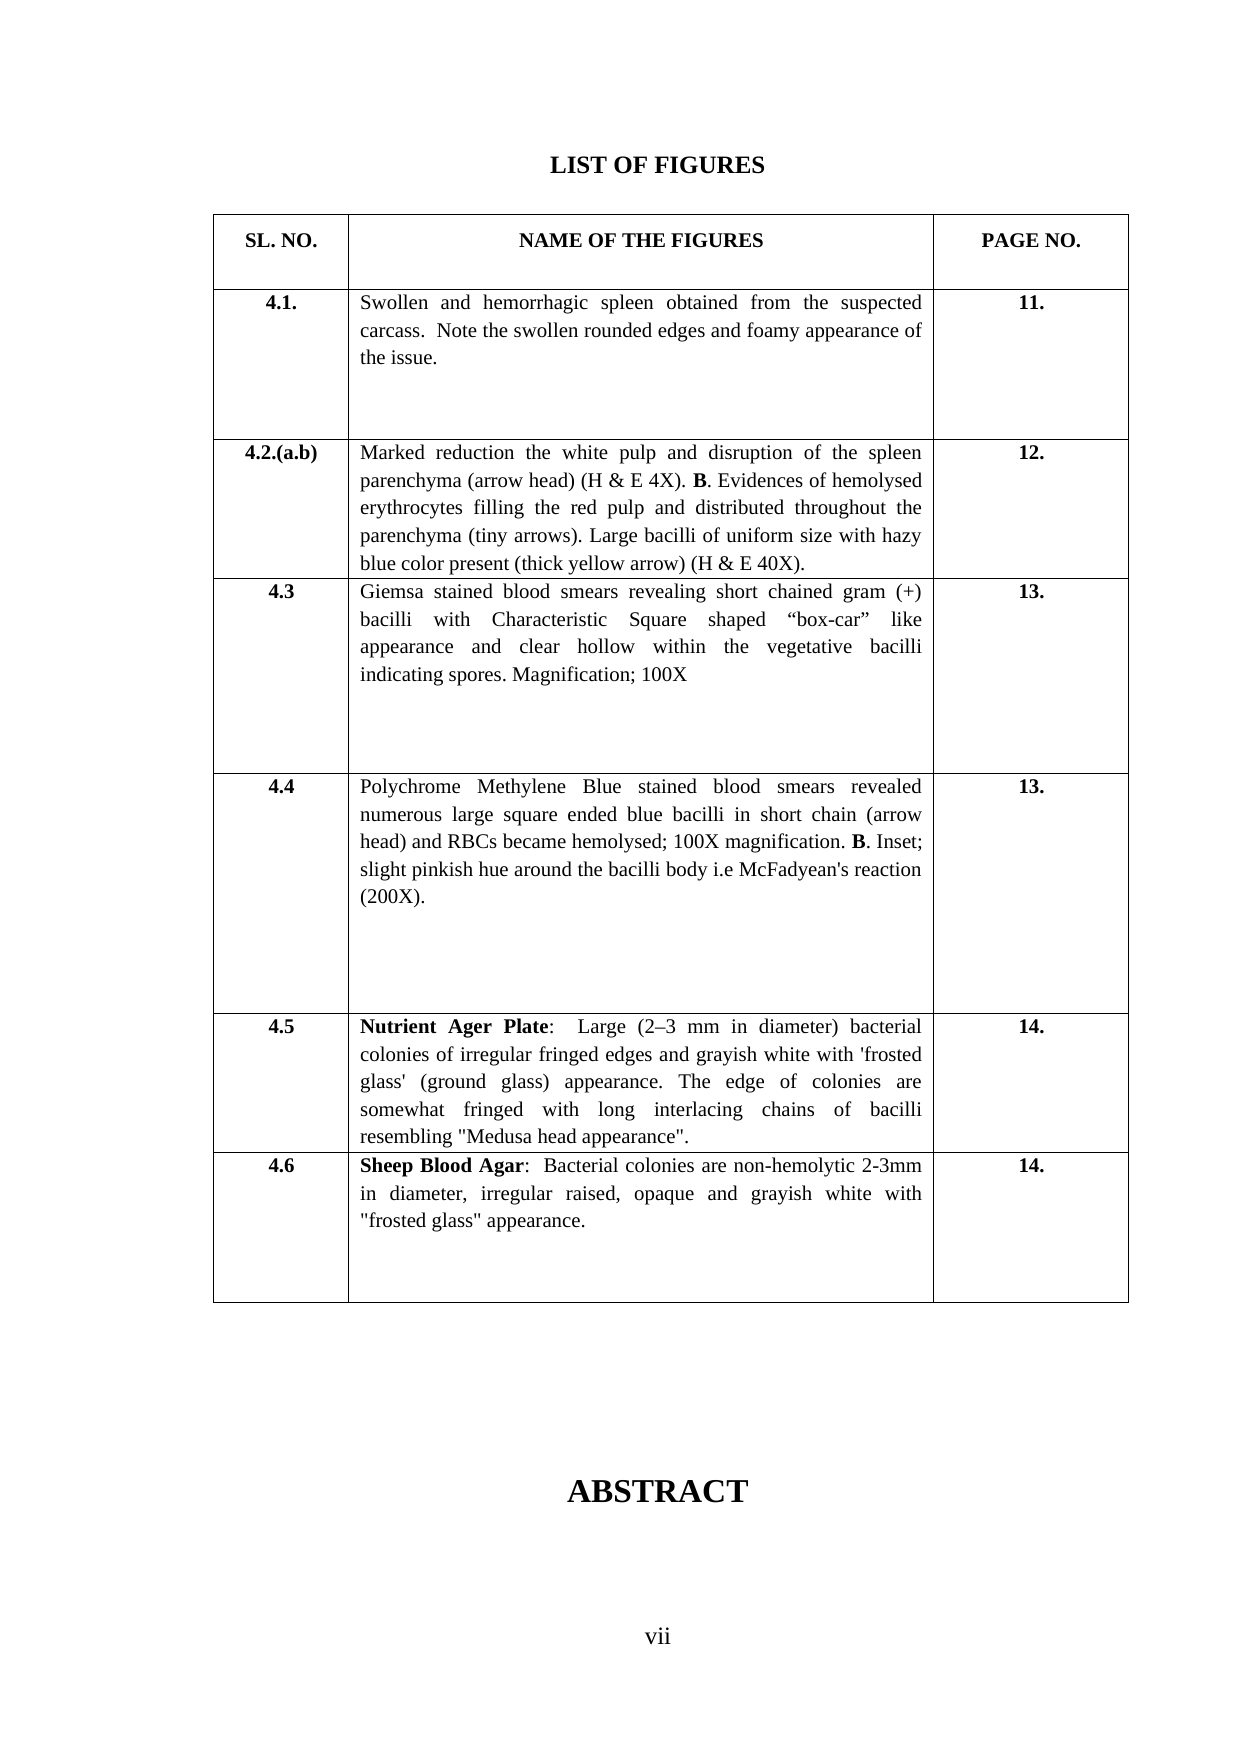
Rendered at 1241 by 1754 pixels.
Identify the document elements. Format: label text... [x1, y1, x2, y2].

table_header SL. NO. [214, 215, 348, 289]
table_cell 13. [934, 579, 1128, 773]
table_cell 4.2.(a.b) [214, 440, 348, 578]
table_cell Swollen and hemorrhagic spleen obtained from the suspected carcass. Note the swollen rounded edges and foamy appearance of the issue. [349, 290, 933, 439]
table_cell 4.1. [214, 290, 348, 439]
text Abstract [225, 1471, 1090, 1509]
table_cell Giemsa stained blood smears revealing short chained gram (+) bacilli with Characteristic Square shaped “box-car” like appearance and clear hollow within the vegetative bacilli indicating spores. Magnification; 100X [349, 579, 933, 773]
table_cell Nutrient Ager Plate: Large (2–3 mm in diameter) bacterial colonies of irregular fringed edges and grayish white with 'frosted glass' (ground glass) appearance. The edge of colonies are somewhat fringed with long interlacing chains of bacilli resembling "Medusa head appearance". [349, 1014, 933, 1152]
table_cell 13. [934, 774, 1128, 1013]
table_cell Polychrome Methylene Blue stained blood smears revealed numerous large square ended blue bacilli in short chain (arrow head) and RBCs became hemolysed; 100X magnification. B. Inset; slight pinkish hue around the bacilli body i.e McFadyean's reaction (200X). [349, 774, 933, 1013]
table_cell 14. [934, 1153, 1128, 1302]
text LIST OF FIGURES [225, 150, 1090, 179]
table_cell 4.6 [214, 1153, 348, 1302]
table_cell 4.5 [214, 1014, 348, 1152]
table_header NAME OF THE FIGURES [349, 215, 933, 289]
table_cell 4.4 [214, 774, 348, 1013]
table_cell 14. [934, 1014, 1128, 1152]
table_cell 4.3 [214, 579, 348, 773]
table_cell 11. [934, 290, 1128, 439]
table_header PAGE NO. [934, 215, 1128, 289]
table_cell Marked reduction the white pulp and disruption of the spleen parenchyma (arrow head) (H & E 4X). B. Evidences of hemolysed erythrocytes filling the red pulp and distributed throughout the parenchyma (tiny arrows). Large bacilli of uniform size with hazy blue color present (thick yellow arrow) (H & E 40X). [349, 440, 933, 578]
table_cell Sheep Blood Agar: Bacterial colonies are non-hemolytic 2-3mm in diameter, irregular raised, opaque and grayish white with "frosted glass" appearance. [349, 1153, 933, 1302]
table_cell 12. [934, 440, 1128, 578]
